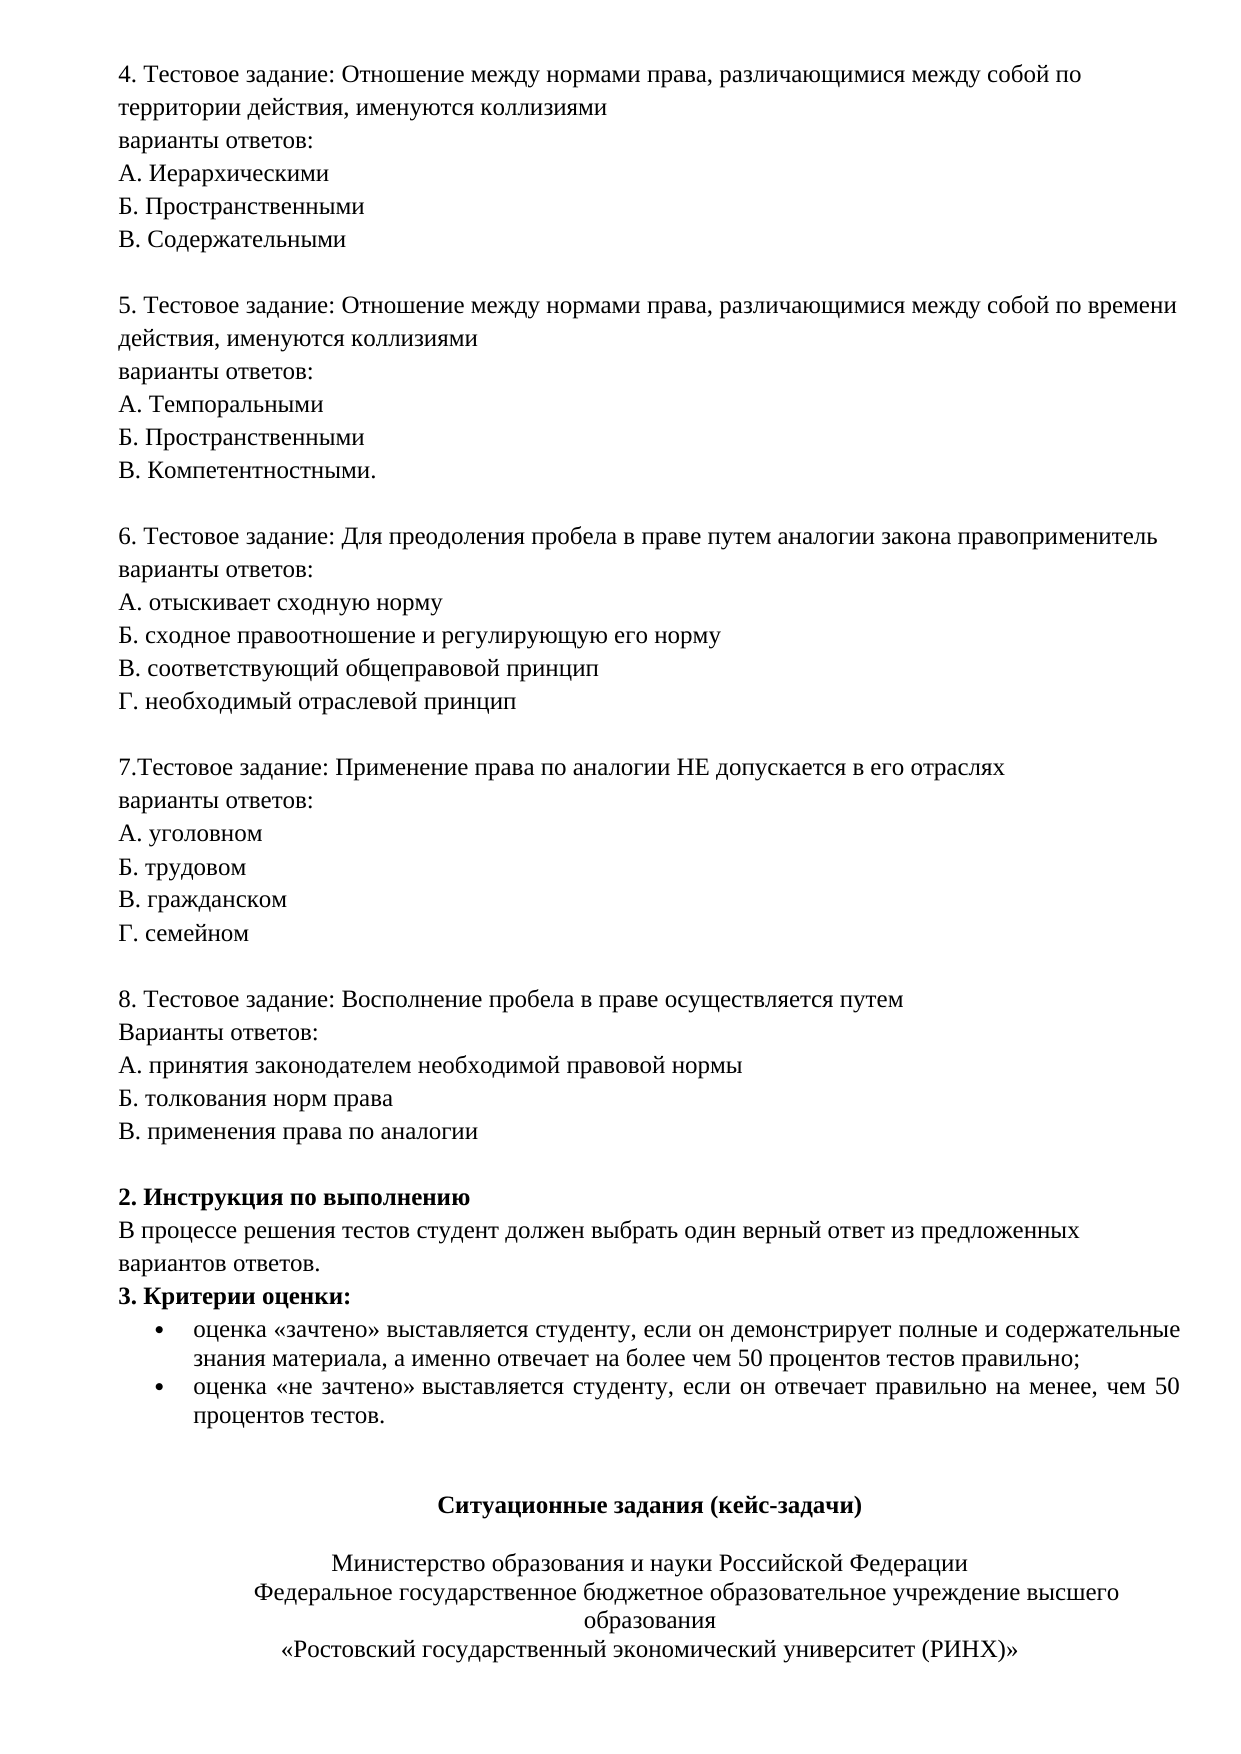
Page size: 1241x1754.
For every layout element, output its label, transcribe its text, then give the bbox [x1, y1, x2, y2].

text Министерство образования и науки Российской Федерации [118, 1548, 1181, 1577]
text варианты ответов: [118, 125, 1181, 154]
text А. принятия законодателем необходимой правовой нормы [118, 1050, 1181, 1078]
text А. уголовном [118, 818, 1181, 847]
list оценка «не зачтено» выставляется студенту, если он отвечает правильно на менее, чем 50 процентов тестов. [156, 1371, 1181, 1429]
text варианты ответов: [118, 356, 1181, 385]
list оценка «зачтено» выставляется студенту, если он демонстрирует полные и содержательные знания материала, а именно отвечает на более чем 50 процентов тестов правильно; [156, 1314, 1181, 1371]
text «Ростовский государственный экономический университет (РИНХ)» [118, 1634, 1181, 1663]
text Ситуационные задания (кейс-задачи) [118, 1491, 1181, 1519]
text Б. трудовом [118, 852, 1181, 880]
text варианты ответов: [118, 554, 1181, 583]
text 6. Тестовое задание: Для преодоления пробела в праве путем аналогии закона правоприменитель [118, 521, 1181, 550]
text Б. Пространственными [118, 422, 1181, 451]
text В процессе решения тестов студент должен выбрать один верный ответ из предложенных вариантов ответов. [118, 1215, 1181, 1277]
text Б. толкования норм права [118, 1083, 1181, 1111]
text А. Темпоральными [118, 389, 1181, 418]
text В. гражданском [118, 884, 1181, 913]
text 2. Инструкция по выполнению [118, 1182, 1181, 1211]
text Г. семейном [118, 918, 1181, 946]
text 7.Тестовое задание: Применение права по аналогии НЕ допускается в его отраслях [118, 752, 1181, 781]
text 3. Критерии оценки: [118, 1281, 1181, 1309]
text В. Содержательными [118, 224, 1181, 253]
text В. Компетентностными. [118, 455, 1181, 484]
text 8. Тестовое задание: Восполнение пробела в праве осуществляется путем [118, 984, 1181, 1012]
text Федеральное государственное бюджетное образовательное учреждение высшего образования [118, 1577, 1181, 1634]
text Б. Пространственными [118, 191, 1181, 220]
text А. отыскивает сходную норму [118, 587, 1181, 616]
text В. применения права по аналогии [118, 1116, 1181, 1144]
text 5. Тестовое задание: Отношение между нормами права, различающимися между собой по времени действия, именуются коллизиями [118, 290, 1181, 352]
text варианты ответов: [118, 786, 1181, 814]
text А. Иерархическими [118, 158, 1181, 187]
text Г. необходимый отраслевой принцип [118, 686, 1181, 715]
text Варианты ответов: [118, 1017, 1181, 1045]
text 4. Тестовое задание: Отношение между нормами права, различающимися между собой по территории действия, именуются коллизиями [118, 59, 1181, 121]
text В. соответствующий общеправовой принцип [118, 653, 1181, 682]
text Б. сходное правоотношение и регулирующую его норму [118, 620, 1181, 649]
